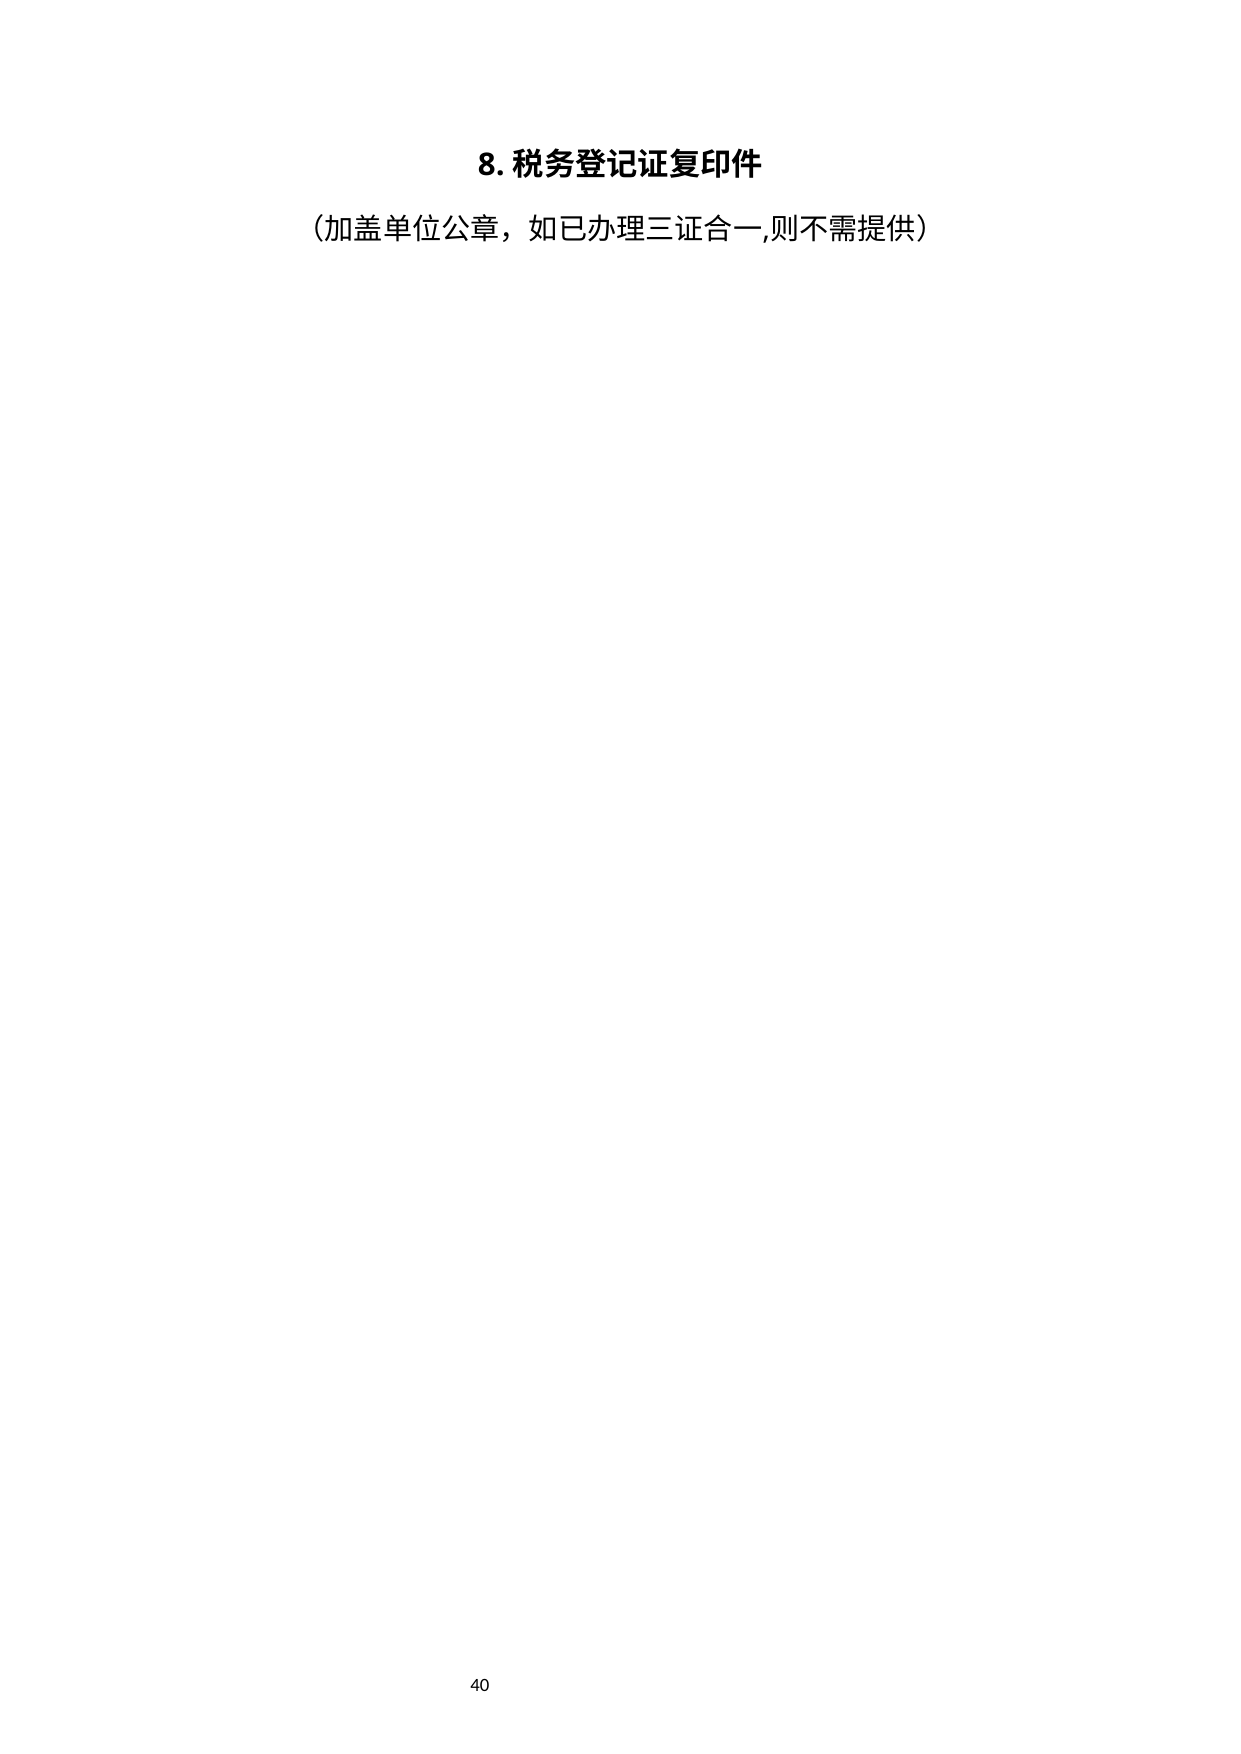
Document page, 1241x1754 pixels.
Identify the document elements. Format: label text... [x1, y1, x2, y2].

text （加盖单位公章，如已办理三证合一,则不需提供） [148, 194, 1092, 259]
text 8. 税务登记证复印件 [148, 129, 1092, 194]
